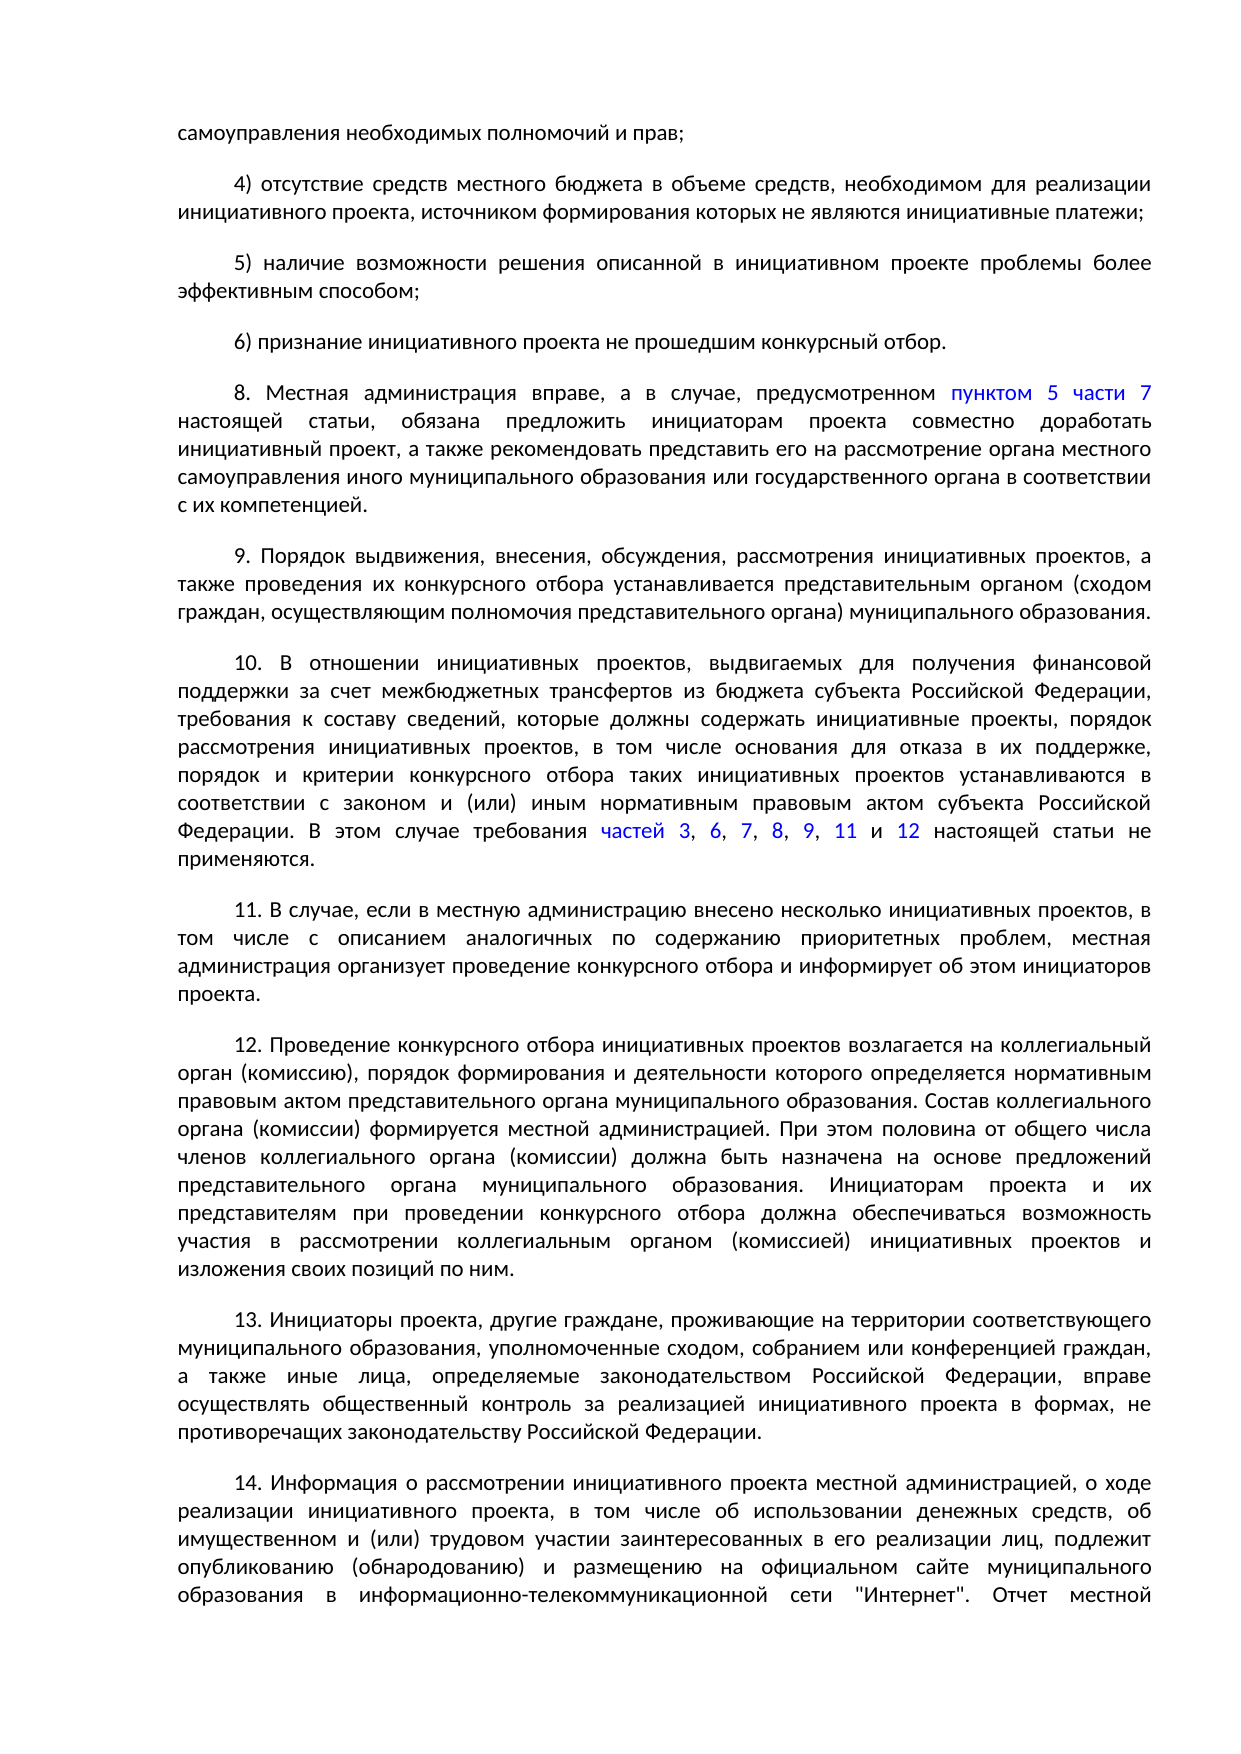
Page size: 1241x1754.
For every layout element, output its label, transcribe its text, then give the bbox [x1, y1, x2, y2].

text 11. В случае, если в местную администрацию внесено несколько инициативных проектов, в том числе с описанием аналогичных по содержанию приоритетных проблем, местная администрация организует проведение конкурсного отбора и информирует об этом инициаторов проекта. [177, 895, 1152, 1007]
text 8. Местная администрация вправе, а в случае, предусмотренном пунктом 5 части 7 настоящей статьи, обязана предложить инициаторам проекта совместно доработать инициативный проект, а также рекомендовать представить его на рассмотрение органа местного самоуправления иного муниципального образования или государственного органа в соответствии с их компетенцией. [177, 378, 1152, 518]
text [177, 1468, 1152, 1608]
text 4) отсутствие средств местного бюджета в объеме средств, необходимом для реализации инициативного проекта, источником формирования которых не являются инициативные платежи; [177, 169, 1152, 225]
text 10. В отношении инициативных проектов, выдвигаемых для получения финансовой поддержки за счет межбюджетных трансфертов из бюджета субъекта Российской Федерации, требования к составу сведений, которые должны содержать инициативные проекты, порядок рассмотрения инициативных проектов, в том числе основания для отказа в их поддержке, порядок и критерии конкурсного отбора таких инициативных проектов устанавливаются в соответствии с законом и (или) иным нормативным правовым актом субъекта Российской Федерации. В этом случае требования частей 3, 6, 7, 8, 9, 11 и 12 настоящей статьи не применяются. [177, 648, 1152, 872]
text 12. Проведение конкурсного отбора инициативных проектов возлагается на коллегиальный орган (комиссию), порядок формирования и деятельности которого определяется нормативным правовым актом представительного органа муниципального образования. Состав коллегиального органа (комиссии) формируется местной администрацией. При этом половина от общего числа членов коллегиального органа (комиссии) должна быть назначена на основе предложений представительного органа муниципального образования. Инициаторам проекта и их представителям при проведении конкурсного отбора должна обеспечиваться возможность участия в рассмотрении коллегиальным органом (комиссией) инициативных проектов и изложения своих позиций по ним. [177, 1030, 1152, 1282]
text 9. Порядок выдвижения, внесения, обсуждения, рассмотрения инициативных проектов, а также проведения их конкурсного отбора устанавливается представительным органом (сходом граждан, осуществляющим полномочия представительного органа) муниципального образования. [177, 541, 1152, 625]
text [177, 118, 1152, 146]
text 6) признание инициативного проекта не прошедшим конкурсный отбор. [177, 327, 1152, 355]
text 13. Инициаторы проекта, другие граждане, проживающие на территории соответствующего муниципального образования, уполномоченные сходом, собранием или конференцией граждан, а также иные лица, определяемые законодательством Российской Федерации, вправе осуществлять общественный контроль за реализацией инициативного проекта в формах, не противоречащих законодательству Российской Федерации. [177, 1305, 1152, 1445]
text 5) наличие возможности решения описанной в инициативном проекте проблемы более эффективным способом; [177, 248, 1152, 304]
